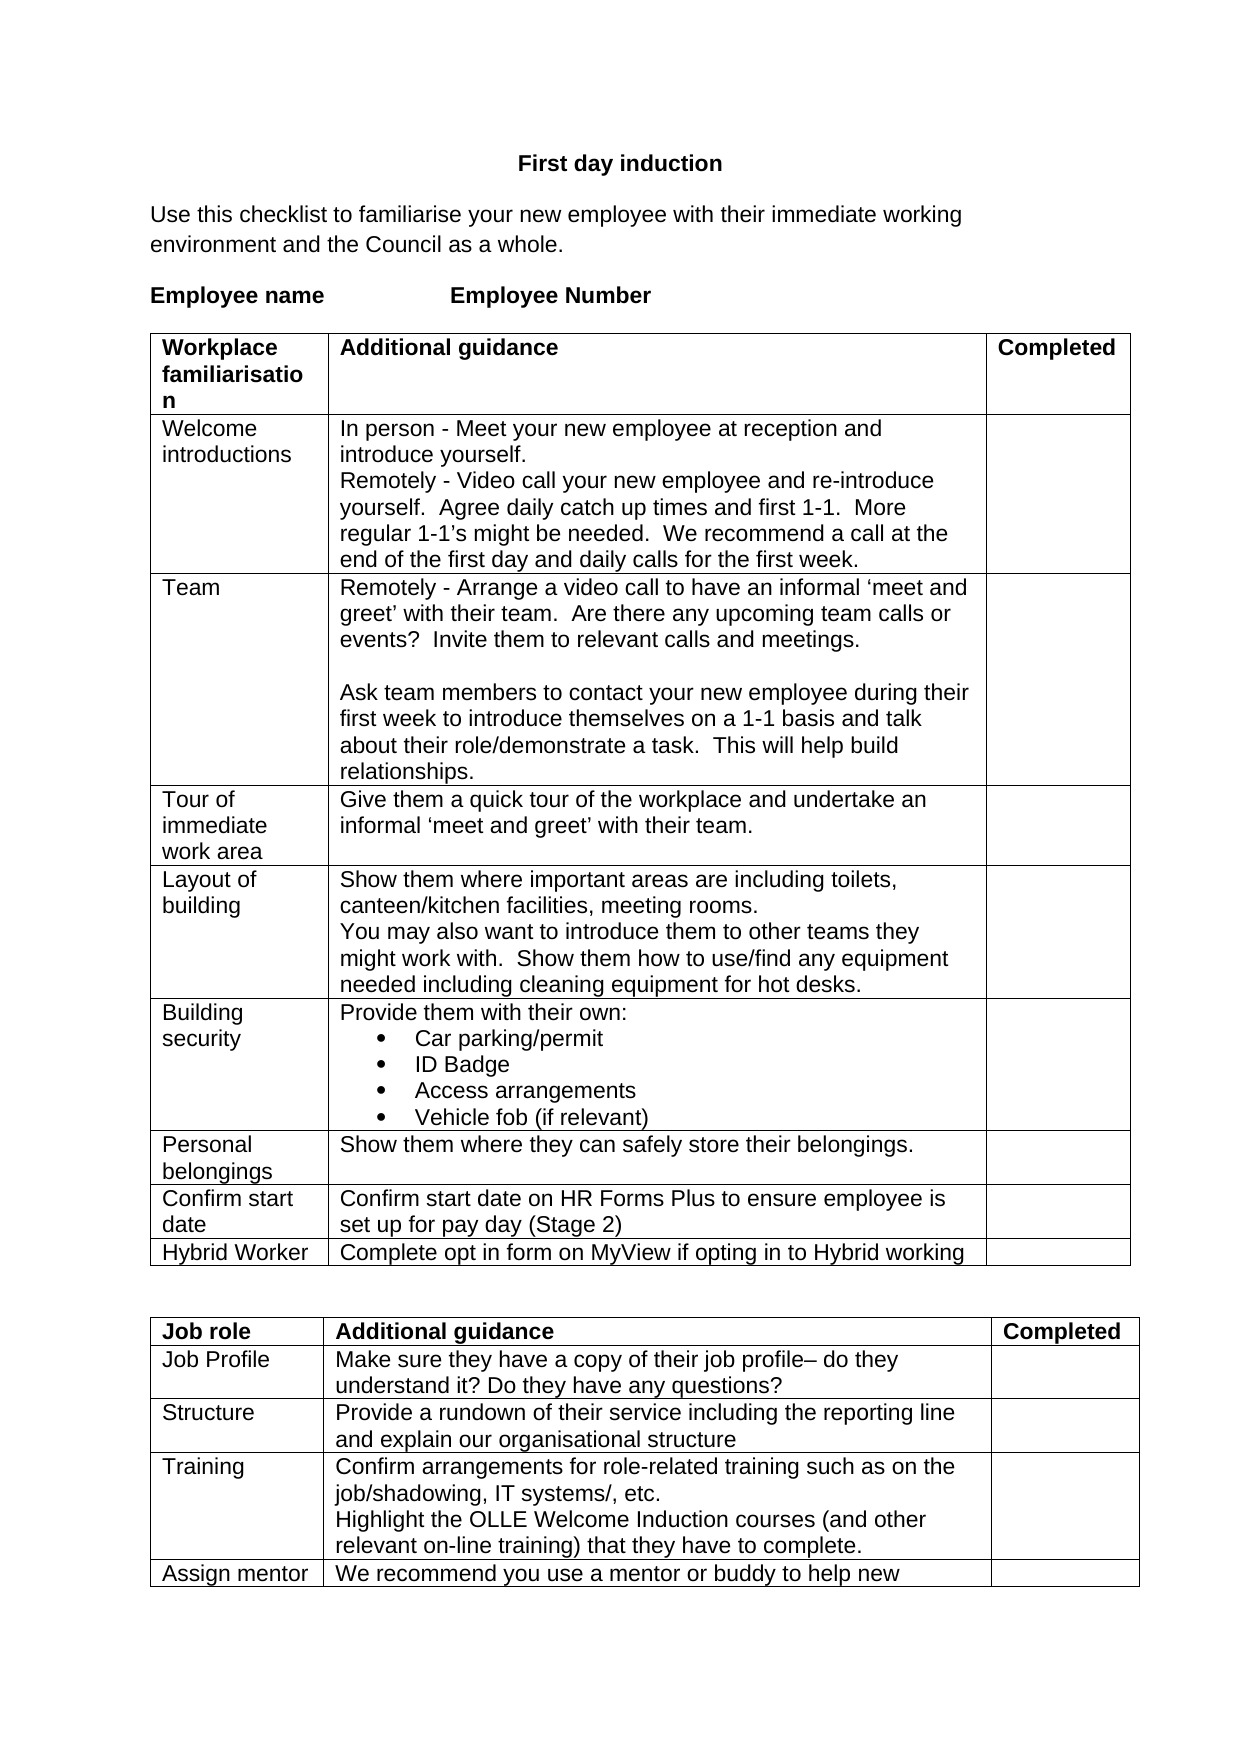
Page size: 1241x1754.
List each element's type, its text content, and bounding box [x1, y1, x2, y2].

table_header Additional guidance [324, 1318, 991, 1344]
table_cell [987, 866, 1130, 997]
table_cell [324, 1560, 991, 1586]
table_cell [992, 1399, 1139, 1452]
table_cell Training [151, 1453, 323, 1558]
table_cell Confirm start date on HR Forms Plus to ensure employee is set up for pay day (Stage 2) [329, 1185, 986, 1238]
table_cell Show them where important areas are including toilets, canteen/kitchen facilities, meeting rooms. You may also want to introduce them to other teams they might work with. Show them how to use/find any equipment needed including cleaning equipment for hot desks. [329, 866, 986, 997]
table_cell In person - Meet your new employee at reception and introduce yourself. Remotely - Video call your new employee and re-introduce yourself. Agree daily catch up times and first 1-1. More regular 1-1’s might be needed. We recommend a call at the end of the first day and daily calls for the first week. [329, 415, 986, 573]
table_header Job role [151, 1318, 323, 1344]
table_cell Structure [151, 1399, 323, 1452]
table_cell Welcome introductions [151, 415, 328, 573]
table_cell Provide them with their own: Car parking/permit ID Badge Access arrangements Vehicle fob (if relevant) [329, 999, 986, 1130]
table_header Completed [987, 334, 1130, 413]
table_cell [987, 1239, 1130, 1265]
table_cell Complete opt in form on MyView if opting in to Hybrid working [329, 1239, 986, 1265]
table_cell Give them a quick tour of the workplace and undertake an informal ‘meet and greet’ with their team. [329, 786, 986, 864]
table_cell Provide a rundown of their service including the reporting line and explain our organisational structure [324, 1399, 991, 1452]
table_cell Layout of building [151, 866, 328, 997]
table_cell Tour of immediate work area [151, 786, 328, 864]
table_cell Team [151, 574, 328, 784]
table_cell Show them where they can safely store their belongings. [329, 1131, 986, 1184]
table_cell [987, 999, 1130, 1130]
table_cell [992, 1560, 1139, 1586]
table_cell [992, 1346, 1139, 1398]
table_cell Hybrid Worker [151, 1239, 328, 1265]
text First day induction [150, 150, 1090, 176]
table_cell Remotely - Arrange a video call to have an informal ‘meet and greet’ with their team. Are there any upcoming team calls or events? Invite them to relevant calls and meetings. Ask team members to contact your new employee during their first week to introduce themselves on a 1-1 basis and talk about their role/demonstrate a task. This will help build relationships. [329, 574, 986, 784]
table_cell [987, 1185, 1130, 1238]
table_cell Personal belongings [151, 1131, 328, 1184]
table_cell Assign mentor [151, 1560, 323, 1586]
table_cell Make sure they have a copy of their job profile– do they understand it? Do they have any questions? [324, 1346, 991, 1398]
table_cell [987, 786, 1130, 864]
table_cell [987, 1131, 1130, 1184]
table_cell Confirm arrangements for role-related training such as on the job/shadowing, IT systems/, etc. Highlight the OLLE Welcome Induction courses (and other relevant on-line training) that they have to complete. [324, 1453, 991, 1558]
table_cell [987, 574, 1130, 784]
table_cell Confirm start date [151, 1185, 328, 1238]
text Use this checklist to familiarise your new employee with their immediate working environment and the Council as a whole. [150, 201, 1090, 258]
table_cell [987, 415, 1130, 573]
table_header Additional guidance [329, 334, 986, 413]
table_cell [992, 1453, 1139, 1558]
table_header Workplace familiarisation [151, 334, 328, 413]
text Employee name Employee Number [150, 282, 1090, 309]
table_header Completed [992, 1318, 1139, 1344]
table_cell Building security [151, 999, 328, 1130]
table_cell Job Profile [151, 1346, 323, 1398]
